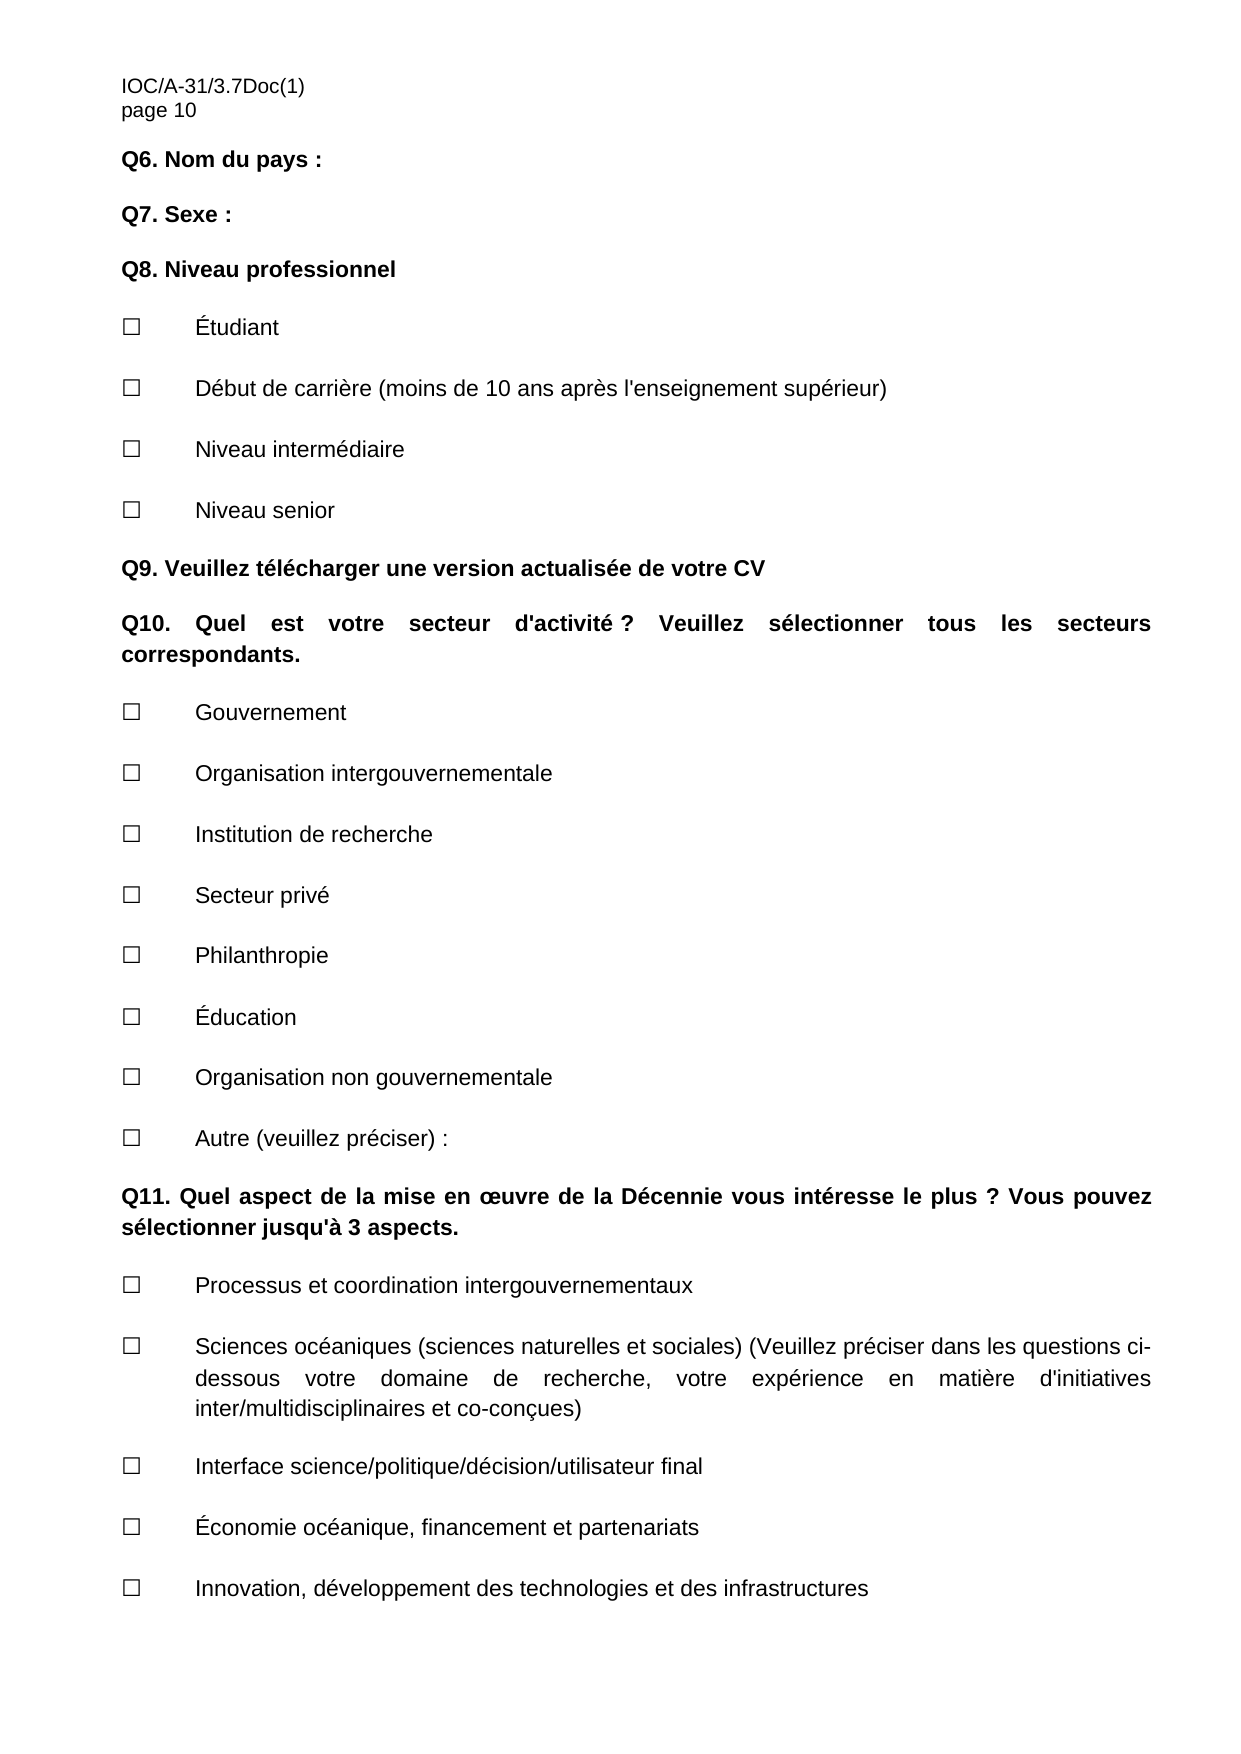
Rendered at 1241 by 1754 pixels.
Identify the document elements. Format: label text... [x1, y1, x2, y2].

text Autre (veuillez préciser) : [121, 1122, 1152, 1153]
text Institution de recherche [121, 818, 1152, 849]
text Q8. Niveau professionnel [121, 256, 1152, 282]
text Philanthropie [121, 939, 1152, 971]
text Gouvernement [121, 696, 1152, 727]
text Organisation intergouvernementale [121, 757, 1152, 788]
text Q11. Quel aspect de la mise en œuvre de la Décennie vous intéresse le plus ? Vous pouvez sélectionner jusqu'à 3 aspects. [121, 1183, 1152, 1240]
text Q10. Quel est votre secteur d'activité ? Veuillez sélectionner tous les secteurs correspondants. [121, 610, 1152, 667]
text Étudiant [121, 311, 1152, 343]
text Économie océanique, financement et partenariats [121, 1511, 1152, 1542]
text Q7. Sexe : [121, 201, 1152, 227]
text Niveau intermédiaire [121, 433, 1152, 464]
text Niveau senior [121, 494, 1152, 525]
text Q9. Veuillez télécharger une version actualisée de votre CV [121, 555, 1152, 581]
text Sciences océaniques (sciences naturelles et sociales) (Veuillez préciser dans les questions ci-dessous votre domaine de recherche, votre expérience en matière d'initiatives inter/multidisciplinaires et co-conçues) [121, 1329, 1152, 1421]
text Q6. Nom du pays : [121, 146, 1152, 172]
text Début de carrière (moins de 10 ans après l'enseignement supérieur) [121, 372, 1152, 403]
text Organisation non gouvernementale [121, 1061, 1152, 1093]
text Secteur privé [121, 878, 1152, 910]
text Innovation, développement des technologies et des infrastructures [121, 1572, 1152, 1603]
text Interface science/politique/décision/utilisateur final [121, 1450, 1152, 1481]
text Processus et coordination intergouvernementaux [121, 1269, 1152, 1300]
text Éducation [121, 1000, 1152, 1032]
